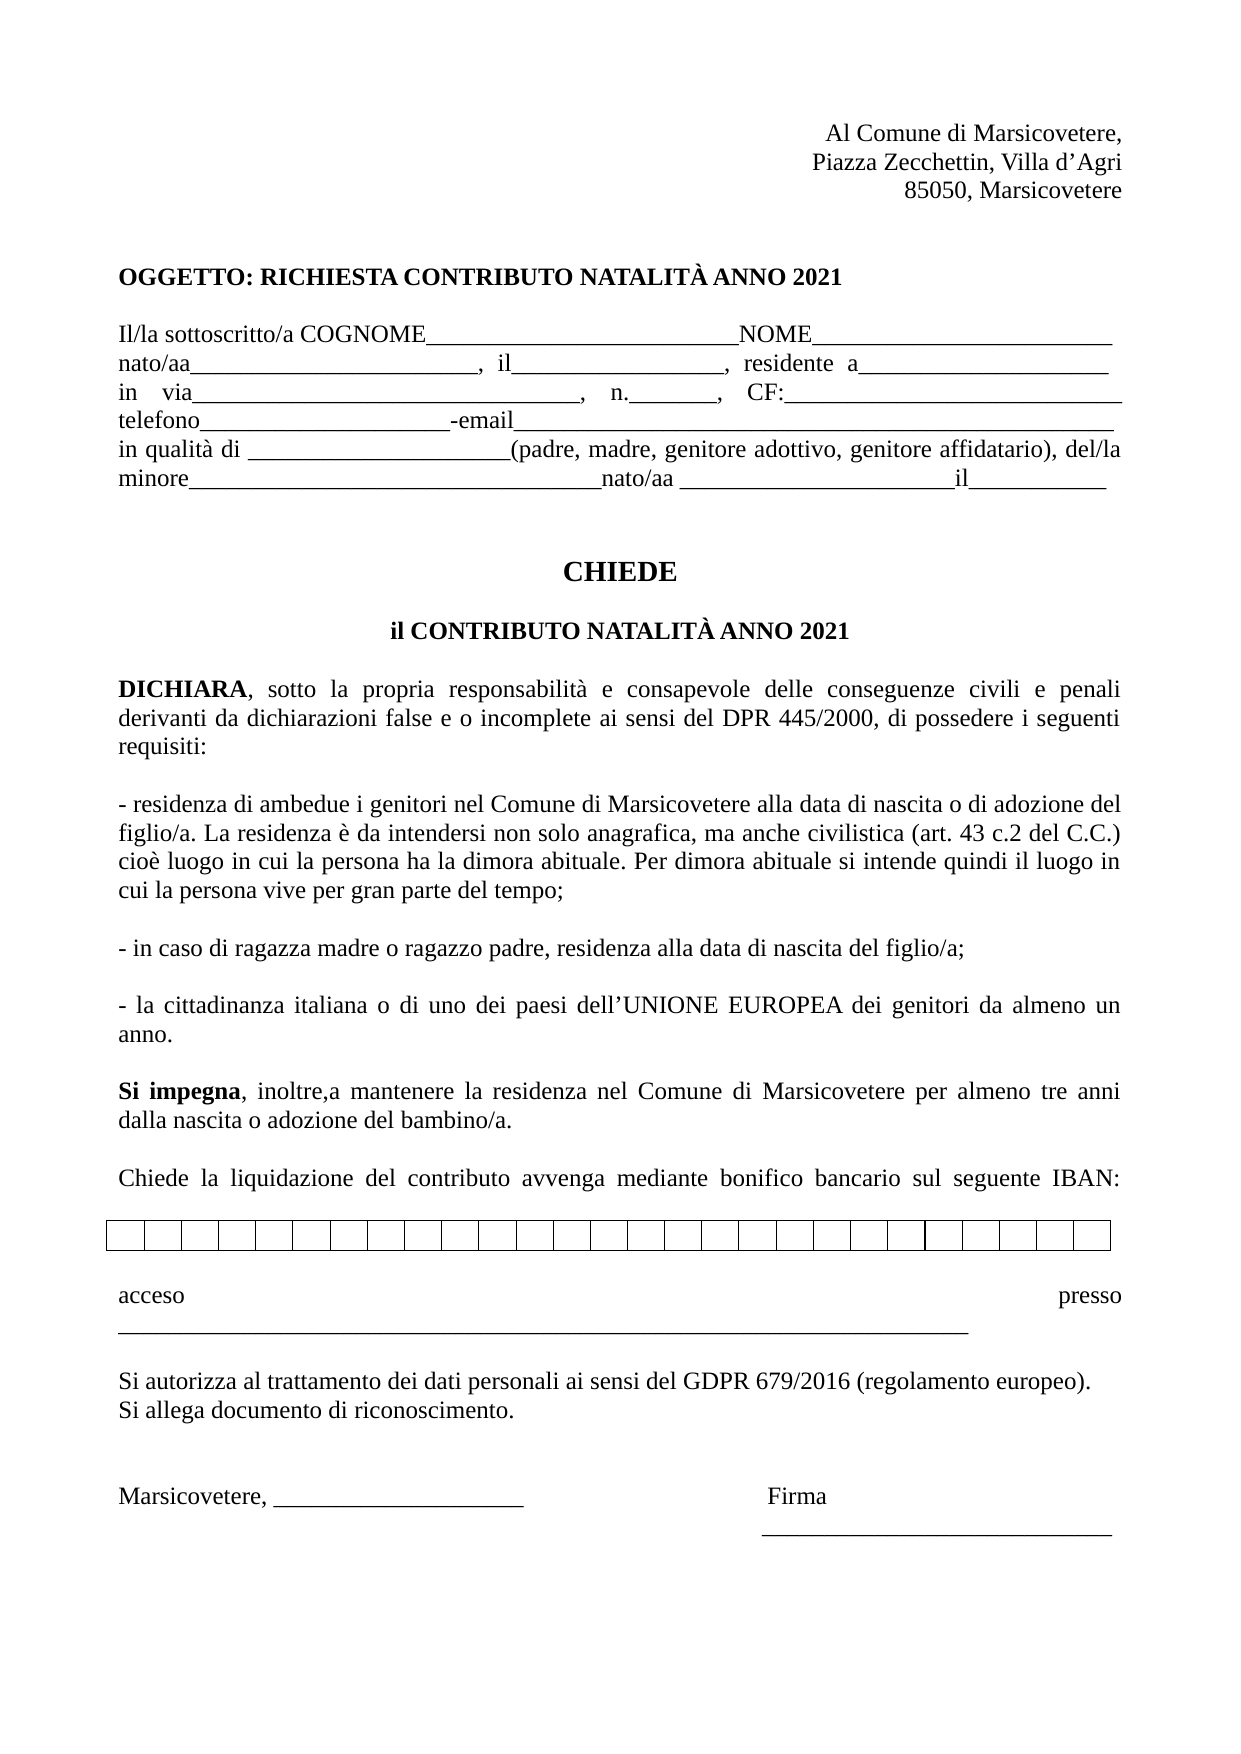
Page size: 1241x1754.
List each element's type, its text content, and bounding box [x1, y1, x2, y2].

text - residenza di ambedue i genitori nel Comune di Marsicovetere alla data di nascita o di adozione del figlio/a. La residenza è da intendersi non solo anagrafica, ma anche civilistica (art. 43 c.2 del C.C.) cioè luogo in cui la persona ha la dimora abituale. Per dimora abituale si intende quindi il luogo in cui la persona vive per gran parte del tempo; [118, 789, 1122, 904]
table_header [888, 1221, 924, 1250]
table_header [628, 1221, 664, 1250]
table_header [479, 1221, 516, 1250]
text Marsicovetere, ____________________ Firma ____________________________ [118, 1481, 1122, 1567]
text Si autorizza al trattamento dei dati personali ai sensi del GDPR 679/2016 (regolamento europeo). [118, 1366, 1122, 1395]
table_header [107, 1221, 144, 1250]
text Chiede la liquidazione del contributo avvenga mediante bonifico bancario sul seguente IBAN: [118, 1163, 1122, 1220]
table_header [554, 1221, 590, 1250]
table_header [851, 1221, 887, 1250]
text CHIEDE [118, 554, 1122, 588]
table_header [739, 1221, 776, 1250]
text il CONTRIBUTO NATALITÀ ANNO 2021 [118, 616, 1122, 645]
text Piazza Zecchettin, Villa d’Agri 85050, Marsicovetere [118, 147, 1122, 204]
table_header [256, 1221, 292, 1250]
table_header [293, 1221, 330, 1250]
table_header [182, 1221, 218, 1250]
table_header [368, 1221, 404, 1250]
text in qualità di _____________________(padre, madre, genitore adottivo, genitore affidatario), del/la minore_________________________________nato/aa ______________________il___________ [118, 434, 1122, 492]
table_header [591, 1221, 627, 1250]
text - in caso di ragazza madre o ragazzo padre, residenza alla data di nascita del figlio/a; [118, 933, 1122, 961]
table_header [1074, 1221, 1110, 1250]
table_header [1037, 1221, 1073, 1250]
text Al Comune di Marsicovetere, [118, 118, 1122, 147]
text Si impegna, inoltre,a mantenere la residenza nel Comune di Marsicovetere per almeno tre anni dalla nascita o adozione del bambino/a. [118, 1076, 1122, 1134]
text Il/la sottoscritto/a COGNOME_________________________NOME________________________ [118, 319, 1122, 348]
table_header [1000, 1221, 1036, 1250]
table_header [926, 1221, 962, 1250]
table_header [963, 1221, 999, 1250]
table_header [665, 1221, 701, 1250]
table_header [331, 1221, 367, 1250]
table_header [777, 1221, 813, 1250]
text DICHIARA, sotto la propria responsabilità e consapevole delle conseguenze civili e penali derivanti da dichiarazioni false e o incomplete ai sensi del DPR 445/2000, di possedere i seguenti requisiti: [118, 674, 1122, 760]
table_header [145, 1221, 181, 1250]
table_header [517, 1221, 553, 1250]
table_header [814, 1221, 850, 1250]
text - la cittadinanza italiana o di uno dei paesi dell’UNIONE EUROPEA dei genitori da almeno un anno. [118, 990, 1122, 1048]
table_header [702, 1221, 738, 1250]
table_header [442, 1221, 478, 1250]
text OGGETTO: RICHIESTA CONTRIBUTO NATALITÀ ANNO 2021 [118, 262, 1122, 291]
text acceso presso ____________________________________________________________________ [118, 1280, 1122, 1337]
text nato/aa_______________________, il_________________, residente a____________________ in via_______________________________, n._______, CF:___________________________ telefono____________________-email________________________________________________ [118, 348, 1122, 434]
text Si allega documento di riconoscimento. [118, 1395, 1122, 1423]
table_header [219, 1221, 255, 1250]
table_header [405, 1221, 441, 1250]
